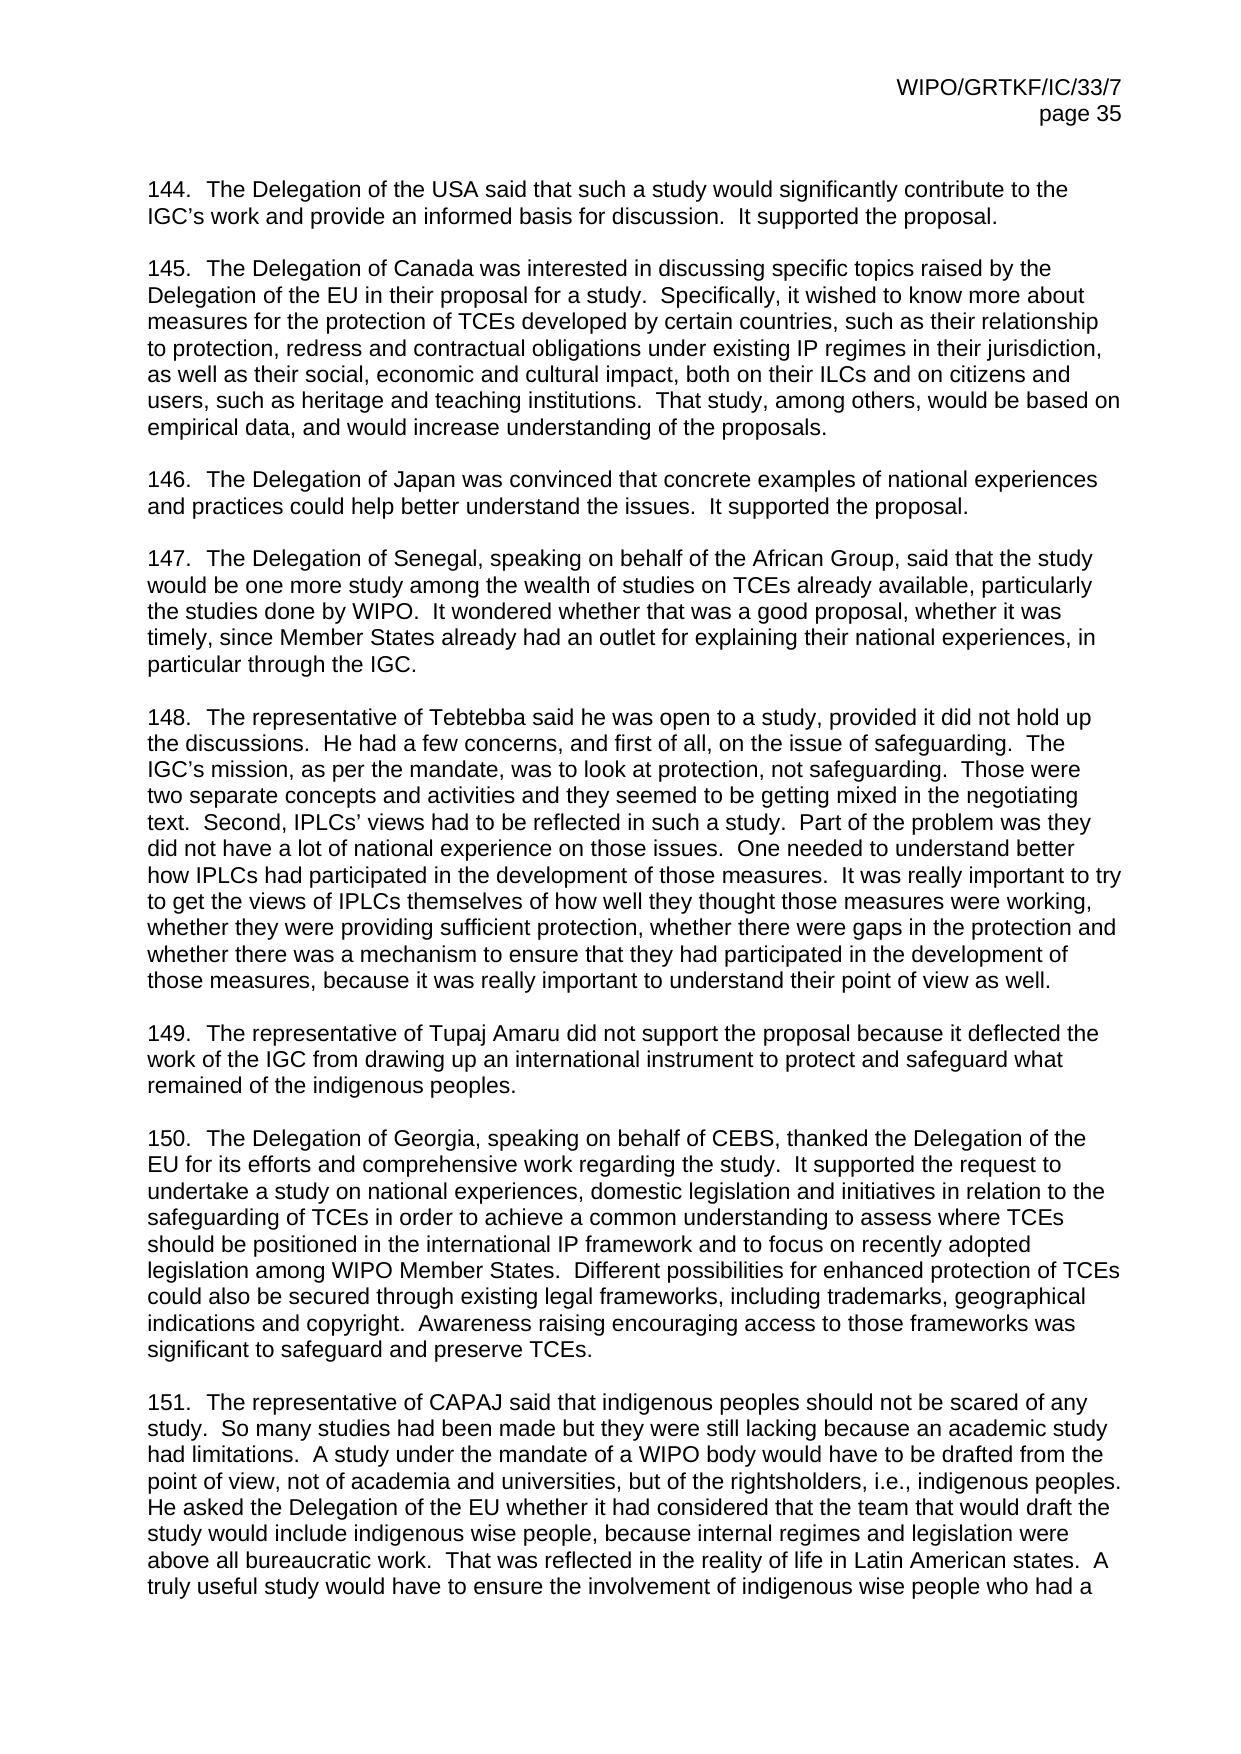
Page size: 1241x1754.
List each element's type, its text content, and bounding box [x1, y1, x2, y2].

list The representative of Tupaj Amaru did not support the proposal because it deflected the work of the IGC from drawing up an international instrument to protect and safeguard what remained of the indigenous peoples. [147, 1020, 1122, 1099]
list The Delegation of Canada was interested in discussing specific topics raised by the Delegation of the EU in their proposal for a study. Specifically, it wished to know more about measures for the protection of TCEs developed by certain countries, such as their relationship to protection, redress and contractual obligations under existing IP regimes in their jurisdiction, as well as their social, economic and cultural impact, both on their ILCs and on citizens and users, such as heritage and teaching institutions. That study, among others, would be based on empirical data, and would increase understanding of the proposals. [147, 255, 1122, 440]
list The Delegation of Senegal, speaking on behalf of the African Group, said that the study would be one more study among the wealth of studies on TCEs already available, particularly the studies done by WIPO. It wondered whether that was a good proposal, whether it was timely, since Member States already had an outlet for explaining their national experiences, in particular through the IGC. [147, 545, 1122, 677]
list The Delegation of Georgia, speaking on behalf of CEBS, thanked the Delegation of the EU for its efforts and comprehensive work regarding the study. It supported the request to undertake a study on national experiences, domestic legislation and initiatives in relation to the safeguarding of TCEs in order to achieve a common understanding to assess where TCEs should be positioned in the international IP framework and to focus on recently adopted legislation among WIPO Member States. Different possibilities for enhanced protection of TCEs could also be secured through existing legal frameworks, including trademarks, geographical indications and copyright. Awareness raising encouraging access to those frameworks was significant to safeguard and preserve TCEs. [147, 1125, 1122, 1362]
list The representative of Tebtebba said he was open to a study, provided it did not hold up the discussions. He had a few concerns, and first of all, on the issue of safeguarding. The IGC’s mission, as per the mandate, was to look at protection, not safeguarding. Those were two separate concepts and activities and they seemed to be getting mixed in the negotiating text. Second, IPLCs’ views had to be reflected in such a study. Part of the problem was they did not have a lot of national experience on those issues. One needed to understand better how IPLCs had participated in the development of those measures. It was really important to try to get the views of IPLCs themselves of how well they thought those measures were working, whether they were providing sufficient protection, whether there were gaps in the protection and whether there was a mechanism to ensure that they had participated in the development of those measures, because it was really important to understand their point of view as well. [147, 703, 1122, 993]
list The Delegation of Japan was convinced that concrete examples of national experiences and practices could help better understand the issues. It supported the proposal. [147, 466, 1122, 519]
list The Delegation of the USA said that such a study would significantly contribute to the IGC’s work and provide an informed basis for discussion. It supported the proposal. [147, 176, 1122, 229]
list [147, 1389, 1122, 1599]
